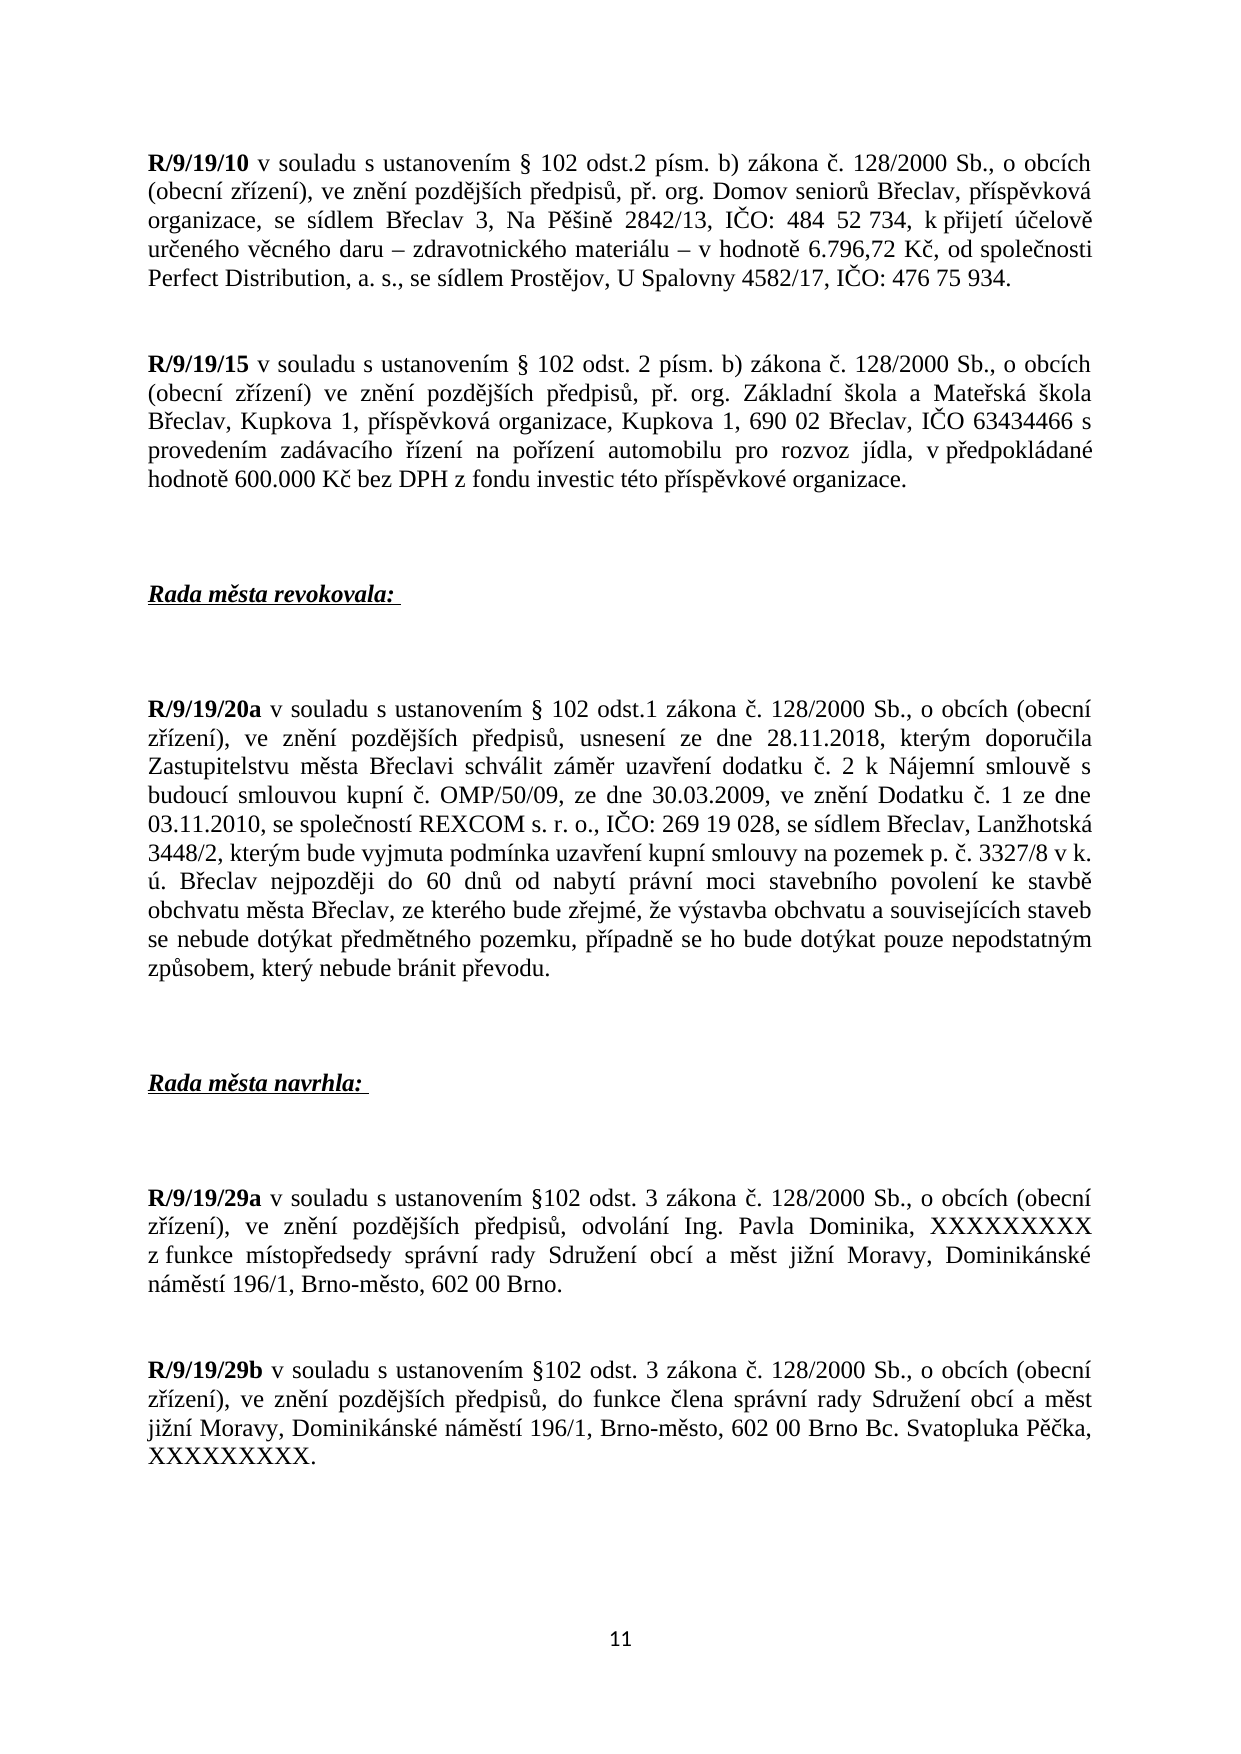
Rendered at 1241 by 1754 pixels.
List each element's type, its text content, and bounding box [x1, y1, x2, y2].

text Rada města revokovala: [148, 579, 1093, 608]
text R/9/19/29a v souladu s ustanovením §102 odst. 3 zákona č. 128/2000 Sb., o obcích (obecní zřízení), ve znění pozdějších předpisů, odvolání Ing. Pavla Dominika, XXXXXXXXX z funkce místopředsedy správní rady Sdružení obcí a měst jižní Moravy, Dominikánské náměstí 196/1, Brno-město, 602 00 Brno. [148, 1183, 1093, 1298]
text R/9/19/29b v souladu s ustanovením §102 odst. 3 zákona č. 128/2000 Sb., o obcích (obecní zřízení), ve znění pozdějších předpisů, do funkce člena správní rady Sdružení obcí a měst jižní Moravy, Dominikánské náměstí 196/1, Brno-město, 602 00 Brno Bc. Svatopluka Pěčka, XXXXXXXXX. [148, 1355, 1093, 1470]
text Rada města navrhla: [148, 1068, 1093, 1096]
text R/9/19/15 v souladu s ustanovením § 102 odst. 2 písm. b) zákona č. 128/2000 Sb., o obcích (obecní zřízení) ve znění pozdějších předpisů, př. org. Základní škola a Mateřská škola Břeclav, Kupkova 1, příspěvková organizace, Kupkova 1, 690 02 Břeclav, IČO 63434466 s provedením zadávacího řízení na pořízení automobilu pro rozvoz jídla, v předpokládané hodnotě 600.000 Kč bez DPH z fondu investic této příspěvkové organizace. [148, 349, 1093, 493]
text R/9/19/20a v souladu s ustanovením § 102 odst.1 zákona č. 128/2000 Sb., o obcích (obecní zřízení), ve znění pozdějších předpisů, usnesení ze dne 28.11.2018, kterým doporučila Zastupitelstvu města Břeclavi schválit záměr uzavření dodatku č. 2 k Nájemní smlouvě s budoucí smlouvou kupní č. OMP/50/09, ze dne 30.03.2009, ve znění Dodatku č. 1 ze dne 03.11.2010, se společností REXCOM s. r. o., IČO: 269 19 028, se sídlem Břeclav, Lanžhotská 3448/2, kterým bude vyjmuta podmínka uzavření kupní smlouvy na pozemek p. č. 3327/8 v k. ú. Břeclav nejpozději do 60 dnů od nabytí právní moci stavebního povolení ke stavbě obchvatu města Břeclav, ze kterého bude zřejmé, že výstavba obchvatu a souvisejících staveb se nebude dotýkat předmětného pozemku, případně se ho bude dotýkat pouze nepodstatným způsobem, který nebude bránit převodu. [148, 694, 1093, 981]
text R/9/19/10 v souladu s ustanovením § 102 odst.2 písm. b) zákona č. 128/2000 Sb., o obcích (obecní zřízení), ve znění pozdějších předpisů, př. org. Domov seniorů Břeclav, příspěvková organizace, se sídlem Břeclav 3, Na Pěšině 2842/13, IČO: 484 52 734, k přijetí účelově určeného věcného daru – zdravotnického materiálu – v hodnotě 6.796,72 Kč, od společnosti Perfect Distribution, a. s., se sídlem Prostějov, U Spalovny 4582/17, IČO: 476 75 934. [148, 148, 1093, 291]
